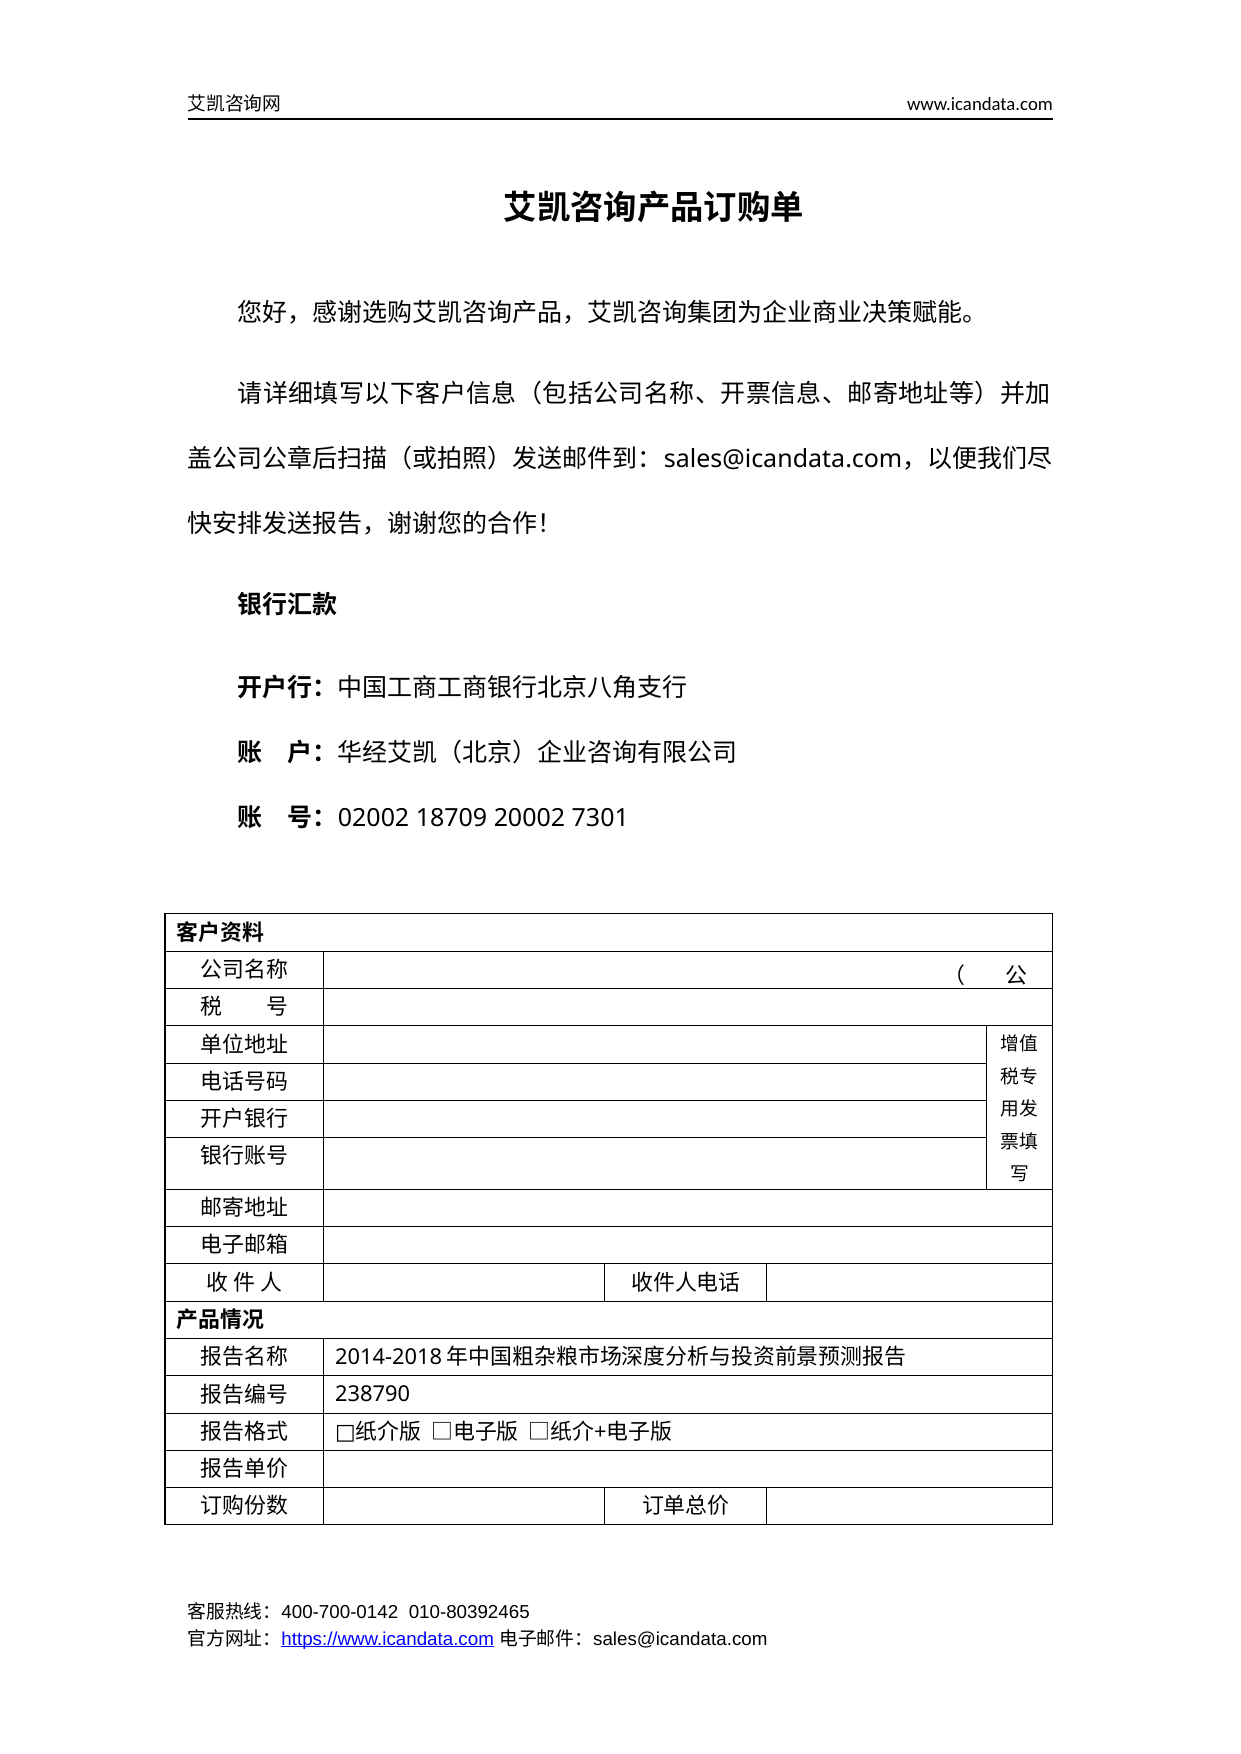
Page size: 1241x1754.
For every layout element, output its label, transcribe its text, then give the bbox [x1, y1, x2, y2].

table_cell [324, 989, 1052, 1025]
table_cell [324, 1138, 986, 1189]
table_cell 收件人电话 [605, 1264, 766, 1301]
text 账 号：02002 18709 20002 7301 [187, 783, 1053, 848]
table_cell 2014-2018年中国粗杂粮市场深度分析与投资前景预测报告 [324, 1339, 1052, 1375]
table_cell 产品情况 [166, 1302, 1052, 1338]
table_cell [324, 1227, 1052, 1263]
table_cell 单位地址 [166, 1026, 323, 1062]
table_header 客户资料 [166, 914, 1052, 951]
text 您好，感谢选购艾凯咨询产品，艾凯咨询集团为企业商业决策赋能。 [187, 278, 1053, 343]
table_cell 银行账号 [166, 1138, 323, 1189]
table_cell [324, 1101, 986, 1137]
table_cell [324, 1064, 986, 1100]
table_cell 公司名称 [166, 952, 323, 988]
table_cell □纸介版 □电子版 □纸介+电子版 [324, 1414, 1052, 1450]
text 艾凯咨询产品订购单 [187, 172, 1053, 237]
table_cell 报告格式 [166, 1414, 323, 1450]
table_cell [324, 1488, 604, 1524]
table_cell 收 件 人 [166, 1264, 323, 1301]
table_cell [324, 952, 1052, 988]
table_cell [767, 1264, 1052, 1301]
table_cell 税 号 [166, 989, 323, 1025]
table_cell [324, 1190, 1052, 1226]
table_cell [324, 1264, 604, 1301]
table_cell 电子邮箱 [166, 1227, 323, 1263]
table_cell 开户银行 [166, 1101, 323, 1137]
table_cell [767, 1488, 1052, 1524]
table_cell 电话号码 [166, 1064, 323, 1100]
table_cell [324, 1026, 986, 1062]
table_cell 订单总价 [605, 1488, 766, 1524]
table_cell [324, 1451, 1052, 1487]
table_cell 订购份数 [166, 1488, 323, 1524]
text 账 户：华经艾凯（北京）企业咨询有限公司 [187, 718, 1053, 783]
table_cell 报告名称 [166, 1339, 323, 1375]
text 请详细填写以下客户信息（包括公司名称、开票信息、邮寄地址等）并加盖公司公章后扫描（或拍照）发送邮件到：sales@icandata.com，以便我们尽快安排发送报告，谢谢您的合作！ [187, 359, 1053, 554]
text 银行汇款 [187, 570, 1053, 635]
table_cell 增值税专用发票填写 [987, 1026, 1052, 1189]
table_cell 报告单价 [166, 1451, 323, 1487]
table_cell 报告编号 [166, 1376, 323, 1412]
table_cell 邮寄地址 [166, 1190, 323, 1226]
table_cell 238790 [324, 1376, 1052, 1412]
text 开户行：中国工商工商银行北京八角支行 [187, 653, 1053, 718]
